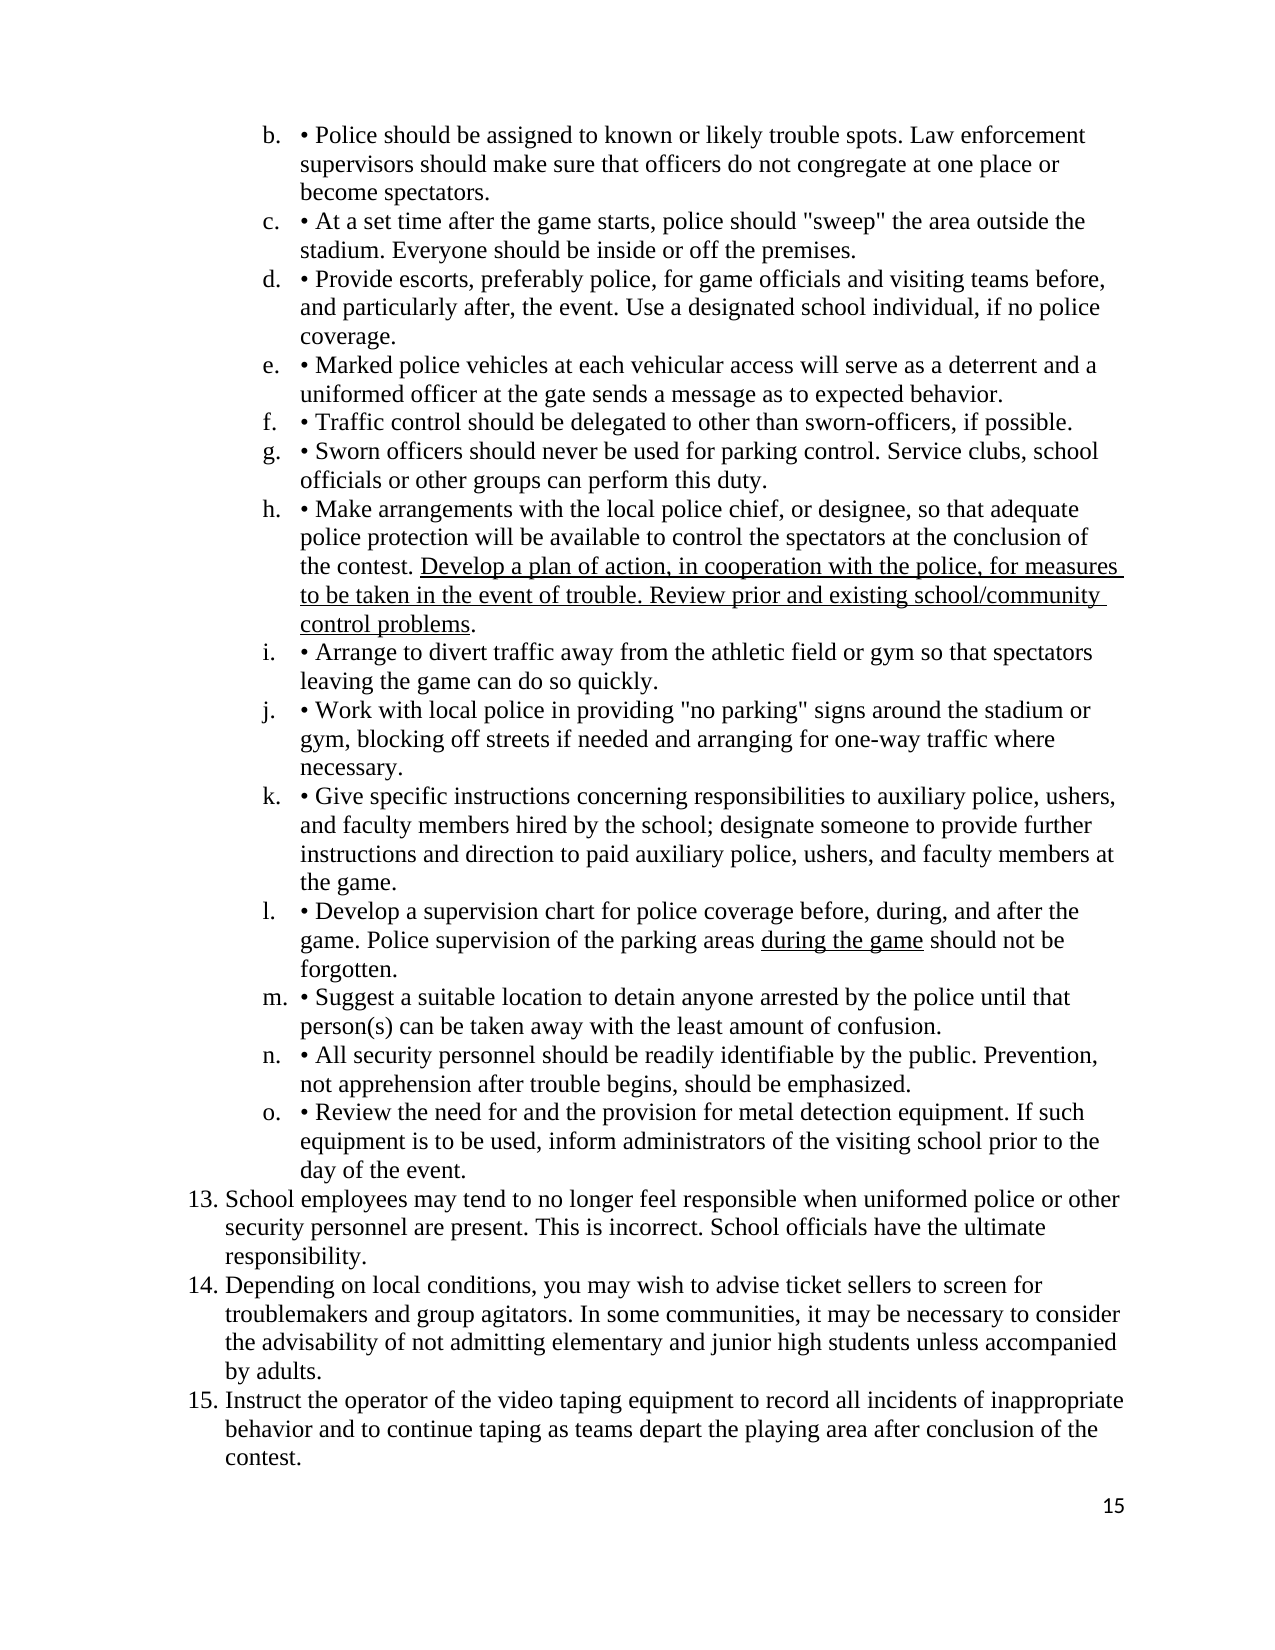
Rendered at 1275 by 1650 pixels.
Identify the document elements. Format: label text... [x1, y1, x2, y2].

list • Work with local police in providing "no parking" signs around the stadium or gym, blocking off streets if needed and arranging for one-way traffic where necessary. [262, 695, 1125, 781]
list • At a set time after the game starts, police should "sweep" the area outside the stadium. Everyone should be inside or off the premises. [262, 206, 1125, 264]
list • Arrange to divert traffic away from the athletic field or gym so that spectators leaving the game can do so quickly. [262, 637, 1125, 695]
list • Traffic control should be delegated to other than sworn-officers, if possible. [262, 407, 1125, 436]
list Instruct the operator of the video taping equipment to record all incidents of inappropriate behavior and to continue taping as teams depart the playing area after conclusion of the contest. [187, 1385, 1125, 1471]
list • Police should be assigned to known or likely trouble spots. Law enforcement supervisors should make sure that officers do not congregate at one place or become spectators. [262, 120, 1125, 206]
list • Develop a supervision chart for police coverage before, during, and after the game. Police supervision of the parking areas during the game should not be forgotten. [262, 896, 1125, 982]
list • Sworn officers should never be used for parking control. Service clubs, school officials or other groups can perform this duty. [262, 436, 1125, 494]
list • All security personnel should be readily identifiable by the public. Prevention, not apprehension after trouble begins, should be emphasized. [262, 1040, 1125, 1097]
list • Provide escorts, preferably police, for game officials and visiting teams before, and particularly after, the event. Use a designated school individual, if no police coverage. [262, 264, 1125, 350]
list • Marked police vehicles at each vehicular access will serve as a deterrent and a uniformed officer at the gate sends a message as to expected behavior. [262, 350, 1125, 407]
list • Suggest a suitable location to detain anyone arrested by the police until that person(s) can be taken away with the least amount of confusion. [262, 982, 1125, 1040]
list • Review the need for and the provision for metal detection equipment. If such equipment is to be used, inform administrators of the visiting school prior to the day of the event. [262, 1097, 1125, 1184]
list • Give specific instructions concerning responsibilities to auxiliary police, ushers, and faculty members hired by the school; designate someone to provide further instructions and direction to paid auxiliary police, ushers, and faculty members at the game. [262, 781, 1125, 896]
list School employees may tend to no longer feel responsible when uniformed police or other security personnel are present. This is incorrect. School officials have the ultimate responsibility. [187, 1184, 1125, 1270]
list • Make arrangements with the local police chief, or designee, so that adequate police protection will be available to control the spectators at the conclusion of the contest. Develop a plan of action, in cooperation with the police, for measures to be taken in the event of trouble. Review prior and existing school/community control problems. [262, 494, 1125, 637]
list Depending on local conditions, you may wish to advise ticket sellers to screen for troublemakers and group agitators. In some communities, it may be necessary to consider the advisability of not admitting elementary and junior high students unless accompanied by adults. [187, 1270, 1125, 1385]
